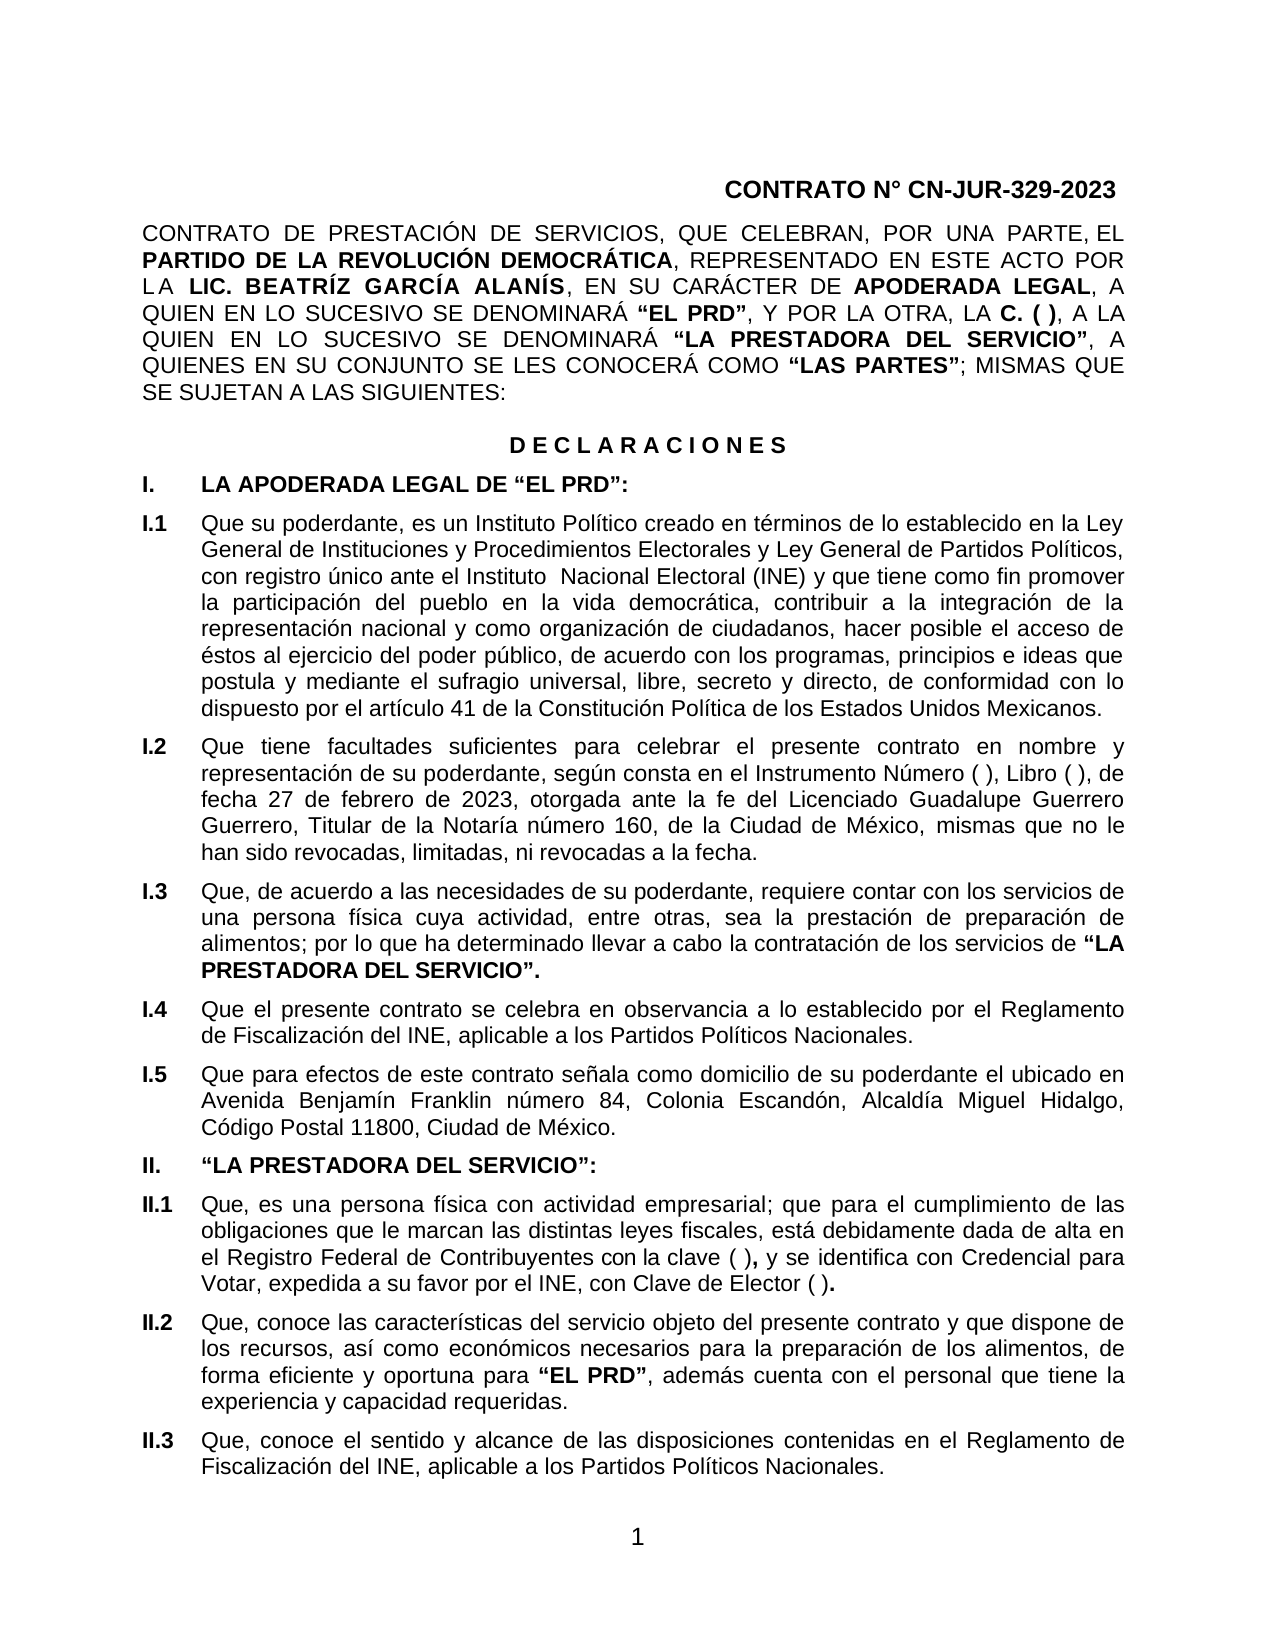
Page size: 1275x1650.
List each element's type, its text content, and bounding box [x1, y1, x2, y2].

text II.1 Que, es una persona física con actividad empresarial; que para el cumplimiento de las obligaciones que le marcan las distintas leyes fiscales, está debidamente dada de alta en el Registro Federal de Contribuyentes con la clave ( ), y se identifica con Credencial para Votar, expedida a su favor por el INE, con Clave de Elector ( ). [142, 1191, 1125, 1297]
text D E C L A R A C I O N E S [509, 432, 1125, 459]
text I.1 Que su poderdante, es un Instituto Político creado en términos de lo establecido en la Ley General de Instituciones y Procedimientos Electorales y Ley General de Partidos Políticos, con registro único ante el Instituto Nacional Electoral (INE) y que tiene como fin promover la participación del pueblo en la vida democrática, contribuir a la integración de la representación nacional y como organización de ciudadanos, hacer posible el acceso de éstos al ejercicio del poder público, de acuerdo con los programas, principios e ideas que postula y mediante el sufragio universal, libre, secreto y directo, de conformidad con lo dispuesto por el artículo 41 de la Constitución Política de los Estados Unidos Mexicanos. [142, 510, 1125, 721]
text I.3 Que, de acuerdo a las necesidades de su poderdante, requiere contar con los servicios de una persona física cuya actividad, entre otras, sea la prestación de preparación de alimentos; por lo que ha determinado llevar a cabo la contratación de los servicios de “LA PRESTADORA DEL SERVICIO”. [142, 878, 1125, 983]
text I.4 Que el presente contrato se celebra en observancia a lo establecido por el Reglamento de Fiscalización del INE, aplicable a los Partidos Políticos Nacionales. [142, 996, 1125, 1048]
text II.2 Que, conoce las características del servicio objeto del presente contrato y que dispone de los recursos, así como económicos necesarios para la preparación de los alimentos, de forma eficiente y oportuna para “EL PRD”, además cuenta con el personal que tiene la experiencia y capacidad requeridas. [142, 1309, 1125, 1414]
text I. LA APODERADA LEGAL DE “EL PRD”: [142, 471, 1125, 497]
text I.5 Que para efectos de este contrato señala como domicilio de su poderdante el ubicado en Avenida Benjamín Franklin número 84, Colonia Escandón, Alcaldía Miguel Hidalgo, Código Postal 11800, Ciudad de México. [142, 1061, 1125, 1140]
text II.3 Que, conoce el sentido y alcance de las disposiciones contenidas en el Reglamento de Fiscalización del INE, aplicable a los Partidos Políticos Nacionales. [142, 1427, 1125, 1480]
text I.2 Que tiene facultades suficientes para celebrar el presente contrato en nombre y representación de su poderdante, según consta en el Instrumento Número ( ), Libro ( ), de fecha 27 de febrero de 2023, otorgada ante la fe del Licenciado Guadalupe Guerrero Guerrero, Titular de la Notaría número 160, de la Ciudad de México, mismas que no le han sido revocadas, limitadas, ni revocadas a la fecha. [142, 733, 1125, 865]
text II. “LA PRESTADORA DEL SERVICIO”: [142, 1152, 1125, 1179]
text CONTRATO DE PRESTACIÓN DE SERVICIOS, QUE CELEBRAN, POR UNA PARTE, EL PARTIDO DE LA REVOLUCIÓN DEMOCRÁTICA, REPRESENTADO EN ESTE ACTO POR LA LIC. BEATRÍZ GARCÍA ALANÍS, EN SU CARÁCTER DE APODERADA LEGAL, A QUIEN EN LO SUCESIVO SE DENOMINARÁ “EL PRD”, Y POR LA OTRA, LA C. ( ), A LA QUIEN EN LO SUCESIVO SE DENOMINARÁ “LA PRESTADORA DEL SERVICIO”, A QUIENES EN SU CONJUNTO SE LES CONOCERÁ COMO “LAS PARTES”; MISMAS QUE SE SUJETAN A LAS SIGUIENTES: [142, 220, 1125, 405]
